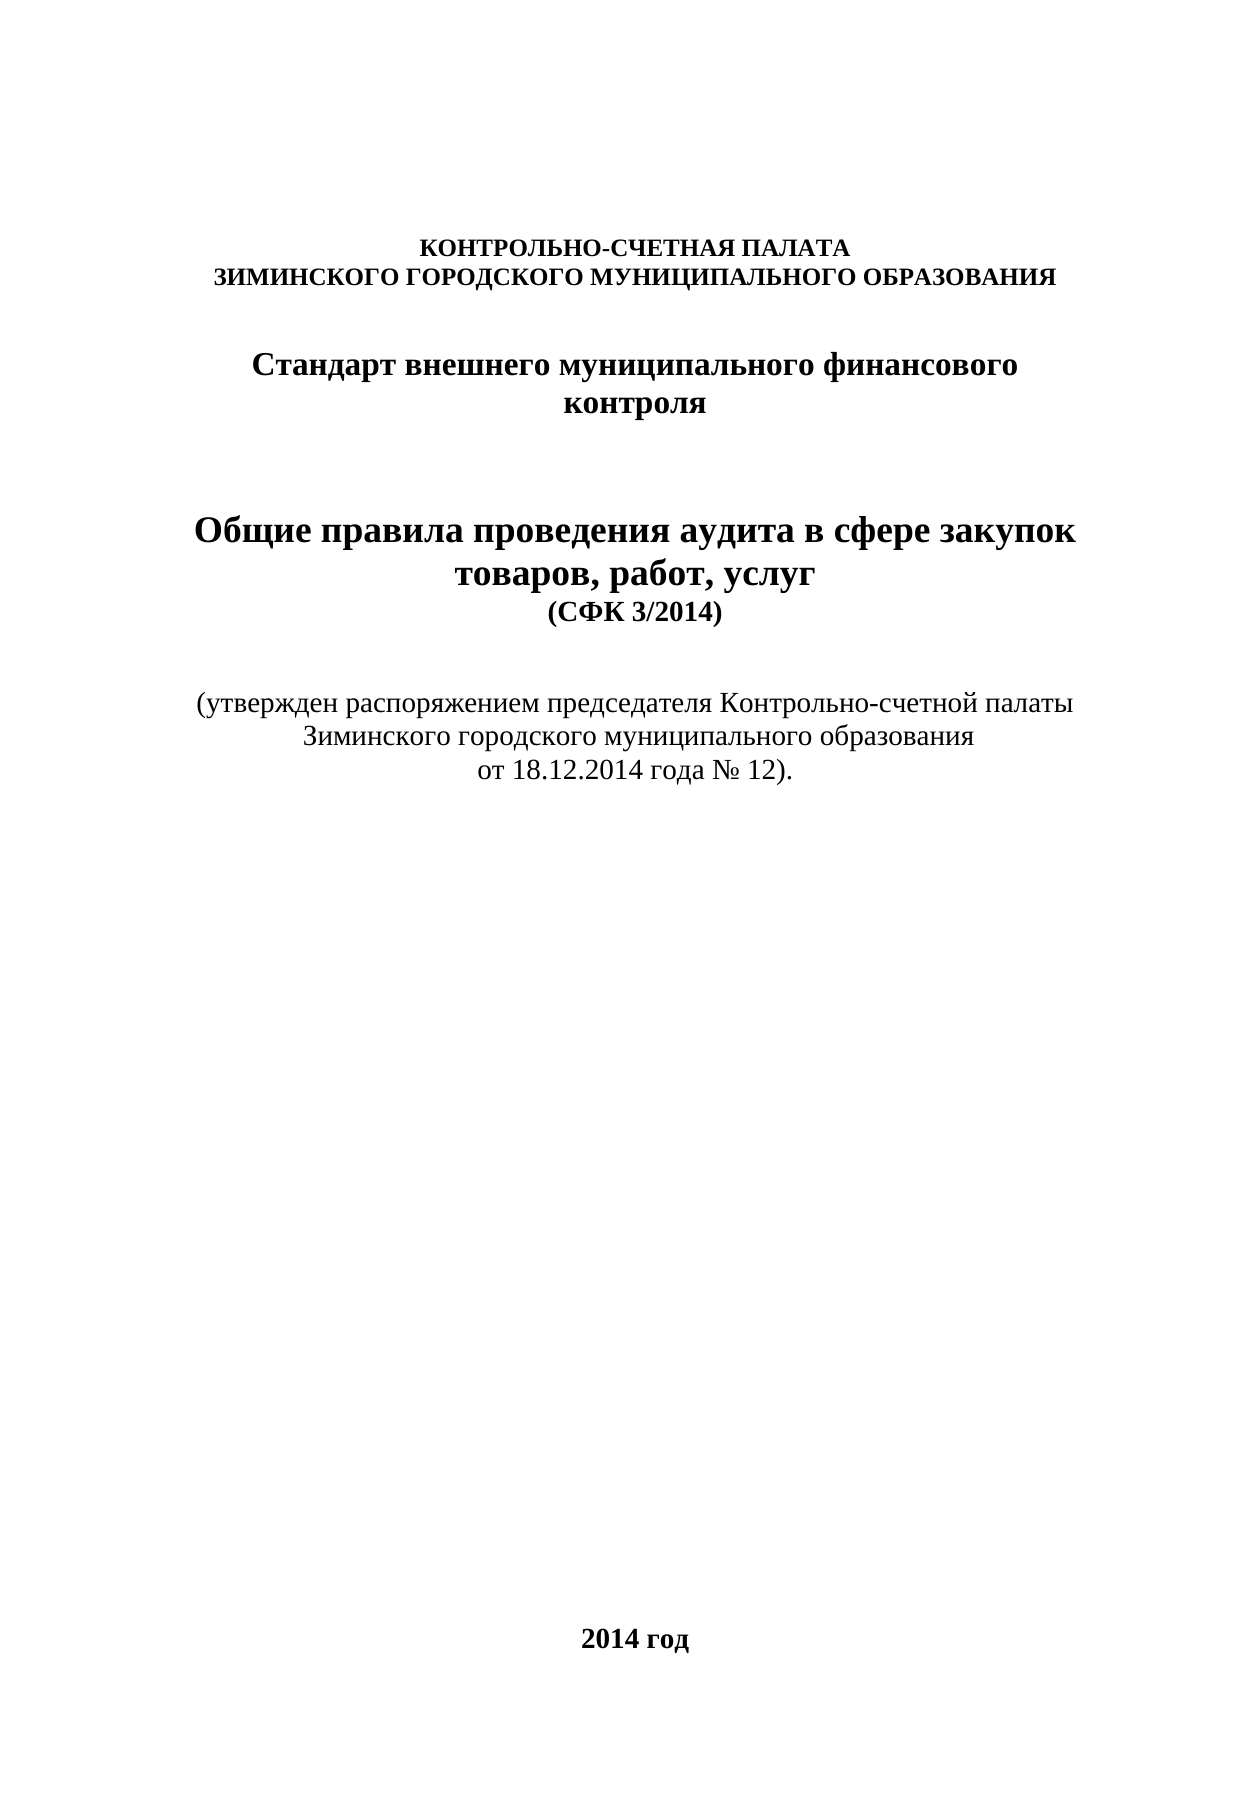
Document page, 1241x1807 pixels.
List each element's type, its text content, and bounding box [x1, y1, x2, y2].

text КОНТРОЛЬНО-СЧЕТНАЯ ПАЛАТА [177, 233, 1093, 262]
text 2014 год [177, 1621, 1093, 1654]
text ЗИМИНСКОГО ГОРОДСКОГО МУНИЦИПАЛЬНОГО ОБРАЗОВАНИЯ [177, 262, 1093, 291]
text Стандарт внешнего муниципального финансового контроля [177, 344, 1093, 421]
text (утвержден распоряжением председателя Контрольно-счетной палаты [177, 685, 1093, 718]
text Зиминского городского муниципального образования [177, 718, 1093, 752]
text от 18.12.2014 года № 12). [177, 752, 1093, 785]
text Общие правила проведения аудита в сфере закупок товаров, работ, услуг [177, 507, 1093, 594]
text (СФК 3/2014) [177, 594, 1093, 627]
